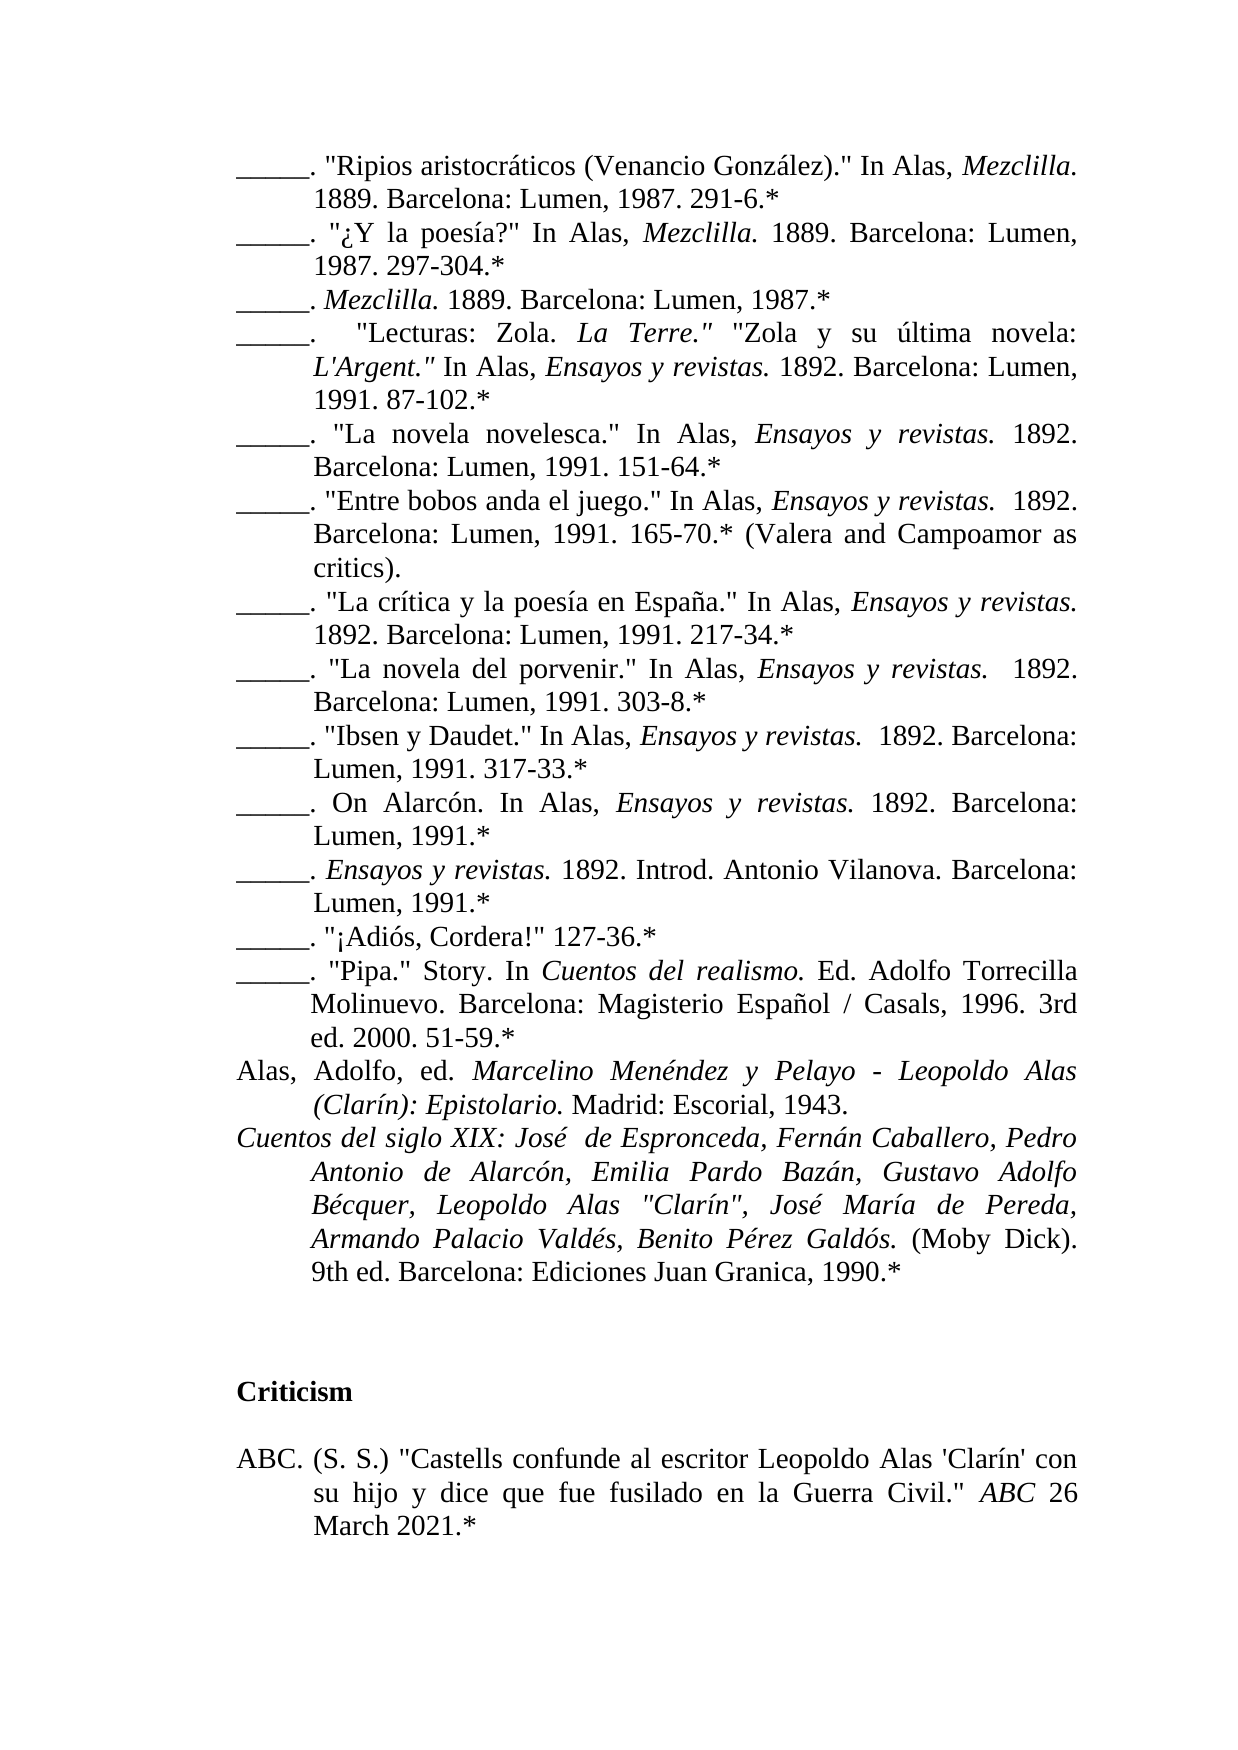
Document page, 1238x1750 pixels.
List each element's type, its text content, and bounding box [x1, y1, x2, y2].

text _____. "Ibsen y Daudet." In Alas, Ensayos y revistas. 1892. Barcelona: Lumen, 1991. 317-33.* [236, 718, 1078, 785]
text Alas, Adolfo, ed. Marcelino Menéndez y Pelayo - Leopoldo Alas (Clarín): Epistolario. Madrid: Escorial, 1943. [236, 1053, 1078, 1120]
text _____. "Entre bobos anda el juego." In Alas, Ensayos y revistas. 1892. Barcelona: Lumen, 1991. 165-70.* (Valera and Campoamor as critics). [236, 483, 1078, 584]
text _____. "La crítica y la poesía en España." In Alas, Ensayos y revistas. 1892. Barcelona: Lumen, 1991. 217-34.* [236, 584, 1078, 651]
text _____. "La novela del porvenir." In Alas, Ensayos y revistas. 1892. Barcelona: Lumen, 1991. 303-8.* [236, 651, 1078, 718]
text _____. Ensayos y revistas. 1892. Introd. Antonio Vilanova. Barcelona: Lumen, 1991.* [236, 852, 1078, 919]
text Cuentos del siglo XIX: José de Espronceda, Fernán Caballero, Pedro Antonio de Alarcón, Emilia Pardo Bazán, Gustavo Adolfo Bécquer, Leopoldo Alas "Clarín", José María de Pereda, Armando Palacio Valdés, Benito Pérez Galdós. (Moby Dick). 9th ed. Barcelona: Ediciones Juan Granica, 1990.* [236, 1120, 1078, 1288]
text _____. "Ripios aristocráticos (Venancio González)." In Alas, Mezclilla. 1889. Barcelona: Lumen, 1987. 291-6.* [236, 148, 1078, 215]
text Criticism [236, 1374, 1078, 1408]
text _____. "¿Y la poesía?" In Alas, Mezclilla. 1889. Barcelona: Lumen, 1987. 297-304.* [236, 215, 1078, 282]
text _____. "La novela novelesca." In Alas, Ensayos y revistas. 1892. Barcelona: Lumen, 1991. 151-64.* [236, 416, 1078, 483]
text _____. "Lecturas: Zola. La Terre." "Zola y su última novela: L'Argent." In Alas, Ensayos y revistas. 1892. Barcelona: Lumen, 1991. 87-102.* [236, 315, 1078, 416]
text _____. "Pipa." Story. In Cuentos del realismo. Ed. Adolfo Torrecilla Molinuevo. Barcelona: Magisterio Español / Casals, 1996. 3rd ed. 2000. 51-59.* [236, 953, 1078, 1053]
text _____. Mezclilla. 1889. Barcelona: Lumen, 1987.* [236, 282, 1078, 315]
text _____. "¡Adiós, Cordera!" 127-36.* [236, 919, 1078, 953]
text _____. On Alarcón. In Alas, Ensayos y revistas. 1892. Barcelona: Lumen, 1991.* [236, 785, 1078, 852]
text ABC. (S. S.) "Castells confunde al escritor Leopoldo Alas 'Clarín' con su hijo y dice que fue fusilado en la Guerra Civil." ABC 26 March 2021.* [236, 1441, 1078, 1542]
